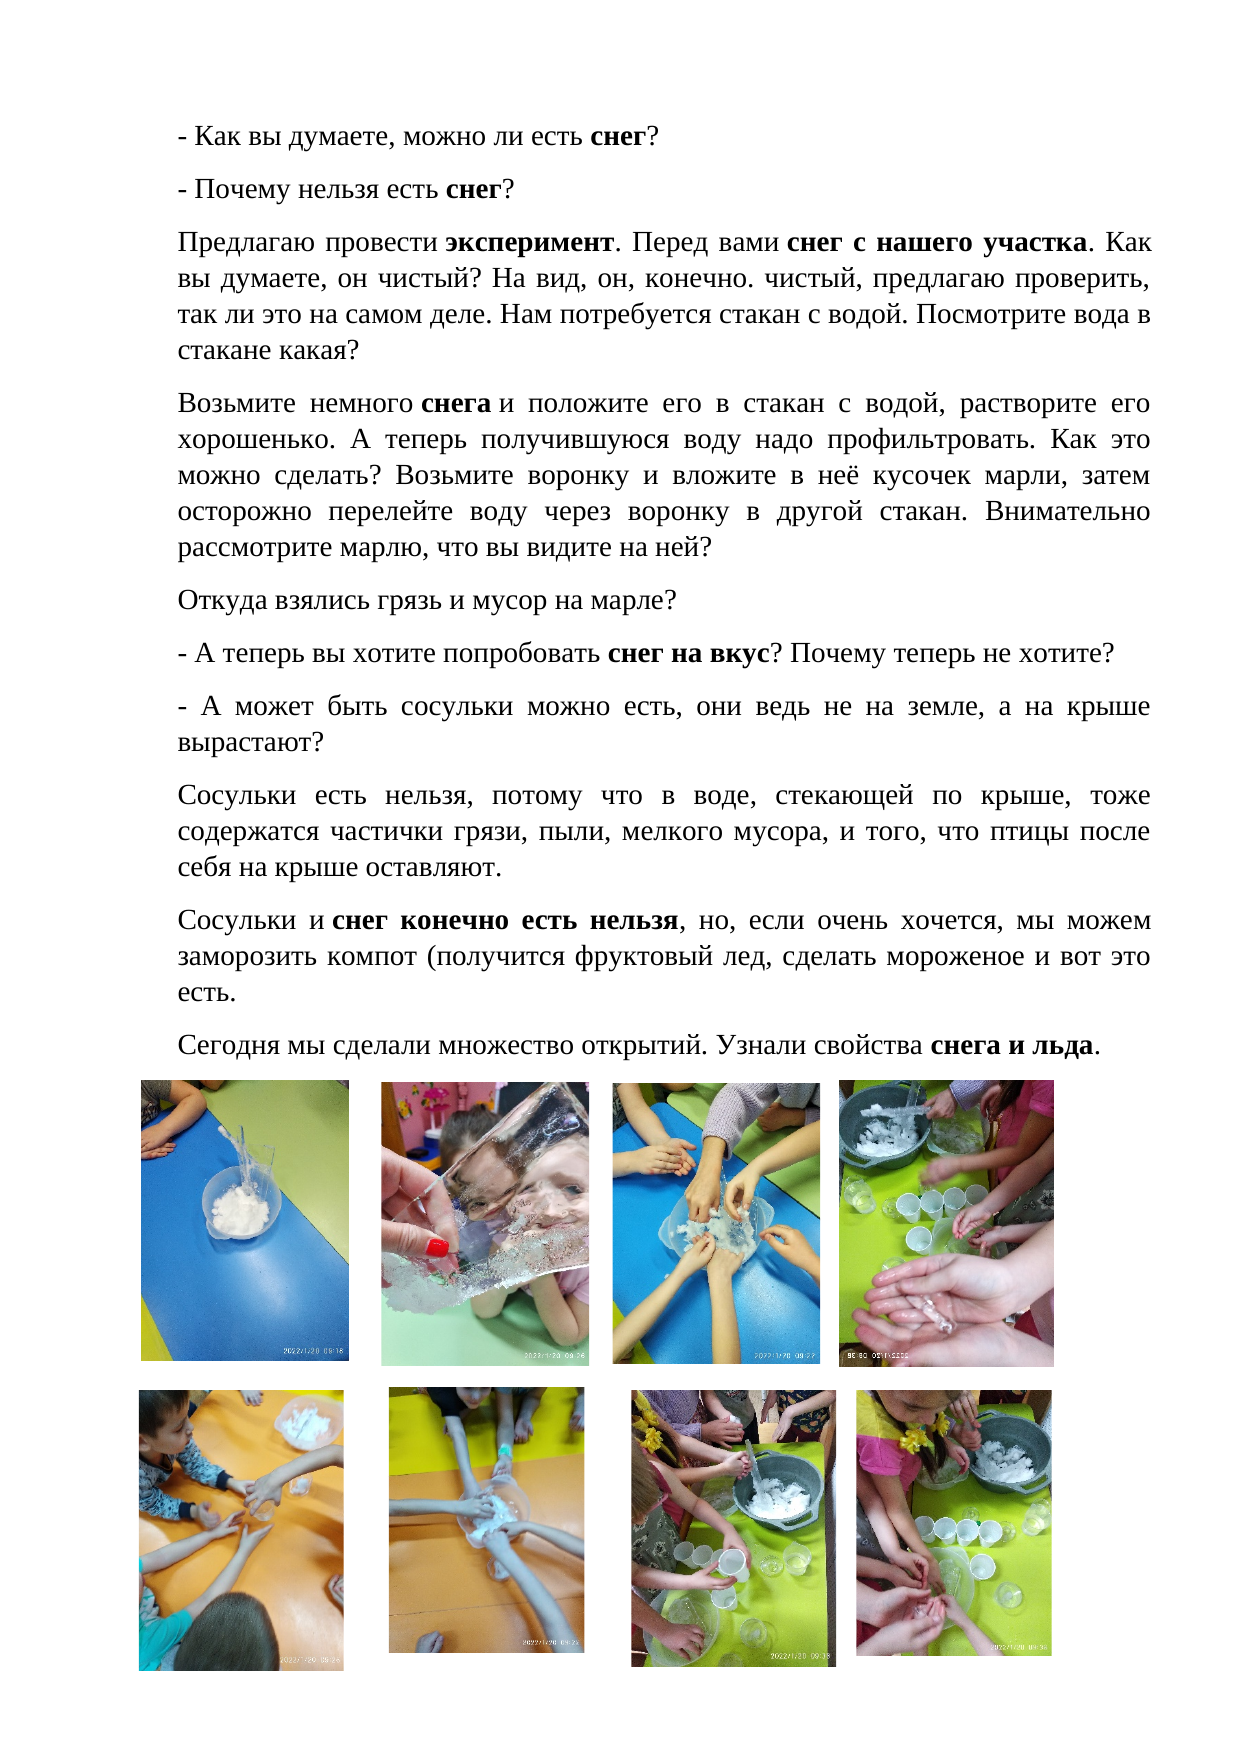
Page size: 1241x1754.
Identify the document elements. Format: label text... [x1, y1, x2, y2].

text Сегодня мы сделали множество открытий. Узнали свойства снега и льда. [177, 1027, 1152, 1061]
picture [379, 1082, 589, 1363]
text - А теперь вы хотите попробовать снег на вкус? Почему теперь не хотите? [177, 635, 1152, 669]
text Откуда взялись грязь и мусор на марле? [177, 582, 1152, 616]
text Сосульки есть нельзя, потому что в воде, стекающей по крыше, тоже содержатся частички грязи, пыли, мелкого мусора, и того, что птицы после себя на крыше оставляют. [177, 777, 1152, 883]
picture [838, 1080, 1054, 1367]
text - Почему нельзя есть снег? [177, 171, 1152, 204]
text Предлагаю провести эксперимент. Перед вами снег с нашего участка. Как вы думаете, он чистый? На вид, он, конечно. чистый, предлагаю проверить, так ли это на самом деле. Нам потребуется стакан с водой. Посмотрите вода в стакане какая? [177, 224, 1152, 366]
text Возьмите немного снега и положите его в стакан с водой, растворите его хорошенько. А теперь получившуюся воду надо профильтровать. Как это можно сделать? Возьмите воронку и вложите в неё кусочек марли, затем осторожно перелейте воду через воронку в другой стакан. Внимательно рассмотрите марлю, что вы видите на ней? [177, 385, 1152, 563]
picture [854, 1390, 1052, 1653]
picture [139, 1080, 349, 1358]
text Сосульки и снег конечно есть нельзя, но, если очень хочется, мы можем заморозить компот (получится фруктовый лед, сделать мороженое и вот это есть. [177, 902, 1152, 1008]
picture [629, 1390, 836, 1666]
picture [387, 1387, 585, 1651]
picture [137, 1390, 344, 1668]
text - Как вы думаете, можно ли есть снег? [177, 118, 1152, 152]
picture [611, 1083, 821, 1362]
text - А может быть сосульки можно есть, они ведь не на земле, а на крыше вырастают? [177, 688, 1152, 758]
